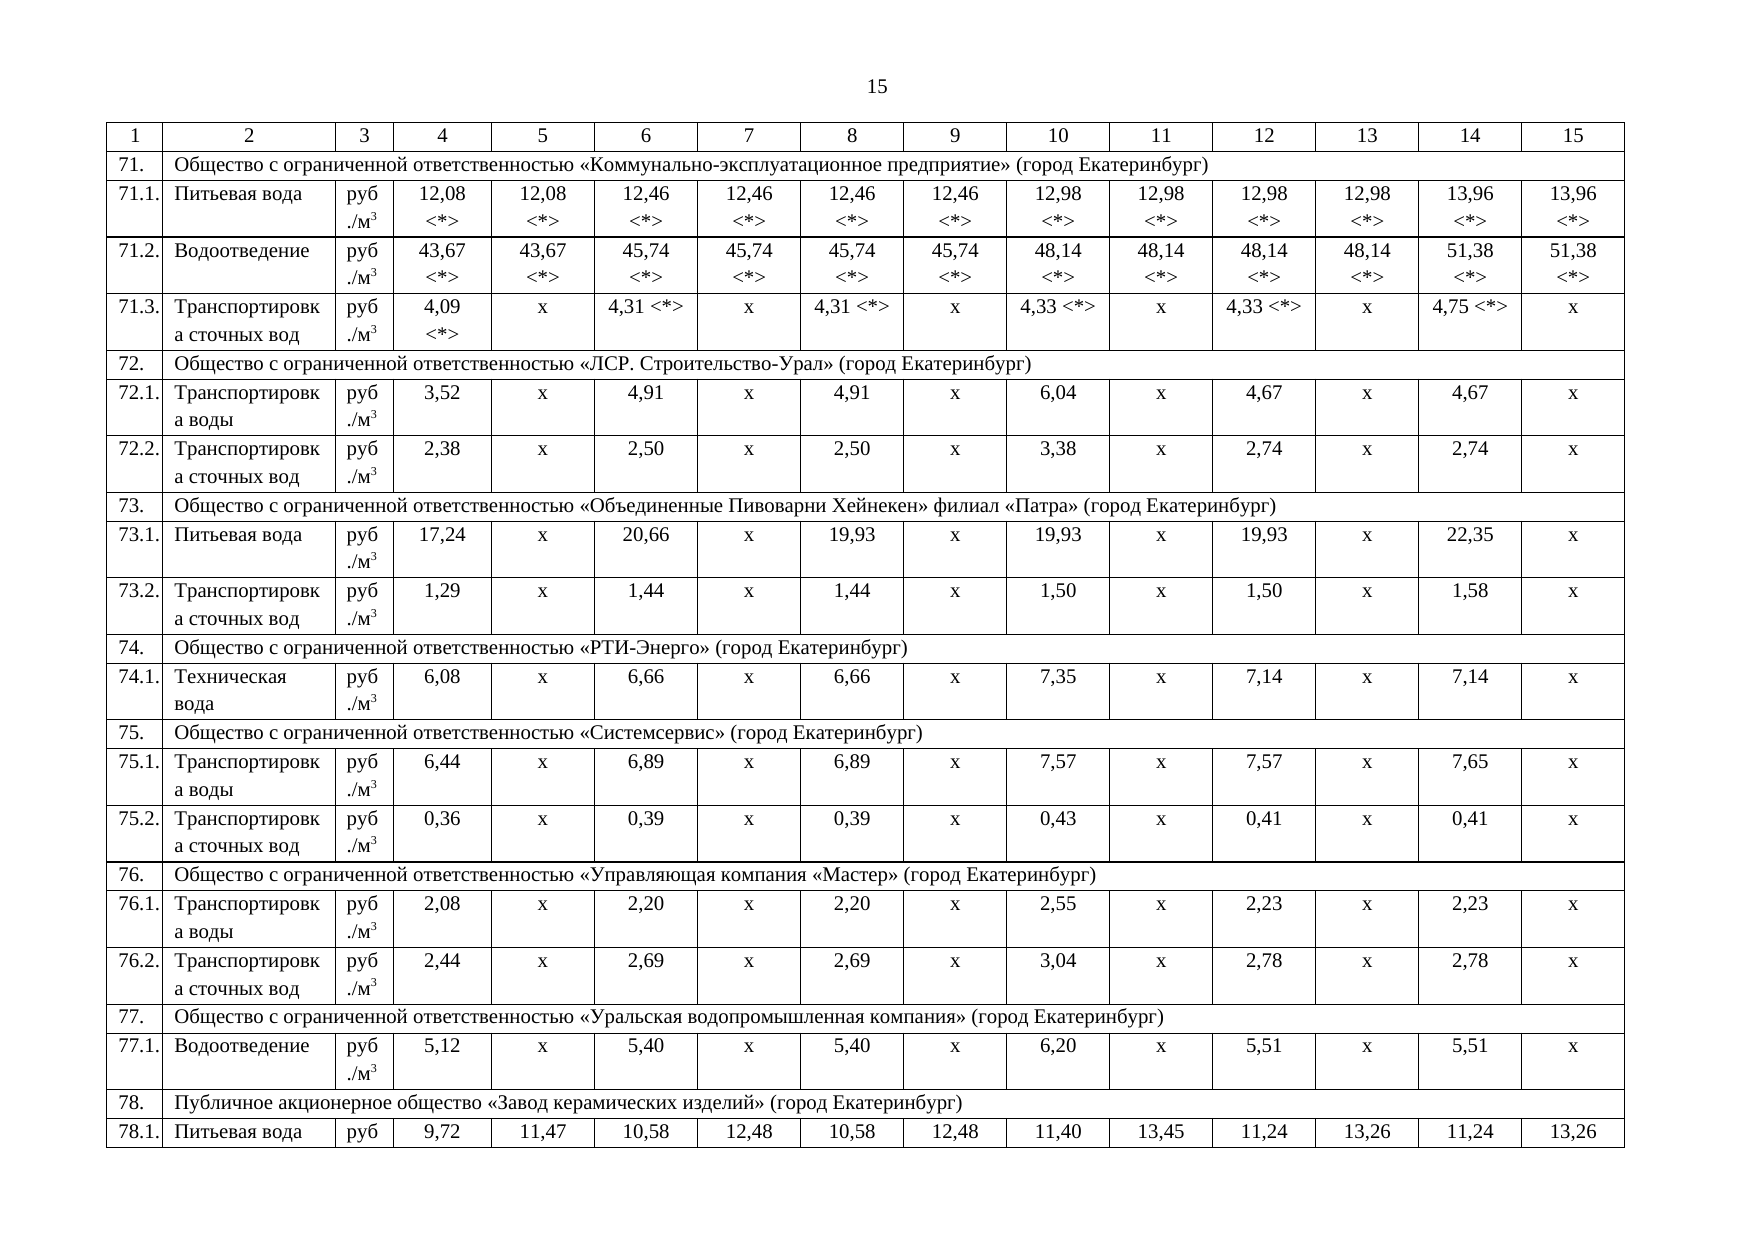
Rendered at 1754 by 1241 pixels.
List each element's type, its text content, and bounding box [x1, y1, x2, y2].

table_cell х [1316, 294, 1418, 349]
table_cell руб./м3 [336, 664, 393, 719]
table_cell х [1316, 522, 1418, 577]
table_cell 0,41 [1419, 806, 1521, 861]
table_cell [107, 238, 162, 293]
table_header 4 [394, 123, 491, 151]
table_cell [107, 1090, 162, 1118]
table_cell [107, 493, 162, 521]
table_cell х [1522, 522, 1624, 577]
table_cell Публичное акционерное общество «Завод керамических изделий» (город Екатеринбург) [163, 1090, 1624, 1118]
table_cell 6,89 [595, 749, 697, 805]
table_cell х [1110, 578, 1212, 634]
table_cell х [1110, 1034, 1212, 1089]
table_cell х [904, 948, 1006, 1003]
table_cell 2,78 [1213, 948, 1315, 1003]
table_header 6 [595, 123, 697, 151]
table_cell 1,44 [801, 578, 903, 634]
table_cell [107, 436, 162, 492]
table_cell х [492, 522, 594, 577]
table_cell х [492, 380, 594, 435]
table_cell 2,55 [1007, 891, 1109, 947]
table_cell 19,93 [801, 522, 903, 577]
table_cell 6,44 [394, 749, 491, 805]
table_cell [107, 1034, 162, 1089]
table_cell 51,38 <*> [1419, 238, 1521, 293]
table_cell руб./м3 [336, 578, 393, 634]
table_cell х [1522, 436, 1624, 492]
table_cell 7,35 [1007, 664, 1109, 719]
table_cell Транспортировка воды [163, 380, 335, 435]
table_cell х [1110, 891, 1212, 947]
table_cell 5,40 [595, 1034, 697, 1089]
table_cell х [492, 806, 594, 861]
table_cell Водоотведение [163, 238, 335, 293]
table_cell х [904, 436, 1006, 492]
table_cell 13,45 [1110, 1119, 1212, 1147]
table_cell 2,44 [394, 948, 491, 1003]
table_cell х [698, 294, 800, 349]
table_cell х [698, 806, 800, 861]
table_cell х [1522, 664, 1624, 719]
table_cell 12,98 <*> [1007, 181, 1109, 236]
table_cell 5,40 [801, 1034, 903, 1089]
table_cell 3,52 [394, 380, 491, 435]
table_cell 1,29 [394, 578, 491, 634]
table_cell 2,38 [394, 436, 491, 492]
table_cell руб./м3 [336, 436, 393, 492]
table_cell 12,48 [698, 1119, 800, 1147]
table_cell х [698, 380, 800, 435]
table_cell 45,74 <*> [801, 238, 903, 293]
table_cell х [698, 578, 800, 634]
table_cell руб./м3 [336, 1034, 393, 1089]
table_cell 2,69 [595, 948, 697, 1003]
table_cell 6,66 [595, 664, 697, 719]
table_header 13 [1316, 123, 1418, 151]
table_cell Транспортировка сточных вод [163, 806, 335, 861]
table_cell х [1316, 948, 1418, 1003]
table_cell х [1522, 1034, 1624, 1089]
table_cell 13,26 [1522, 1119, 1624, 1147]
table_cell 12,98 <*> [1110, 181, 1212, 236]
table_cell х [1110, 380, 1212, 435]
table_cell 13,26 [1316, 1119, 1418, 1147]
table_cell Питьевая вода [163, 181, 335, 236]
table_cell Общество с ограниченной ответственностью «Коммунально-эксплуатационное предприятие» (город Екатеринбург) [163, 152, 1624, 180]
table_cell [107, 720, 162, 748]
table_cell 20,66 [595, 522, 697, 577]
table_cell 12,48 [904, 1119, 1006, 1147]
table_cell 12,46 <*> [595, 181, 697, 236]
table_cell 5,51 [1419, 1034, 1521, 1089]
table_cell 4,67 [1419, 380, 1521, 435]
table_cell руб./м3 [336, 891, 393, 947]
table_cell руб./м3 [336, 181, 393, 236]
table_cell х [1522, 948, 1624, 1003]
table_cell х [1316, 806, 1418, 861]
table_cell 7,14 [1419, 664, 1521, 719]
table_cell 43,67 <*> [492, 238, 594, 293]
table_cell [107, 948, 162, 1003]
table_cell [107, 806, 162, 861]
table_cell х [1316, 1034, 1418, 1089]
table_cell Транспортировка сточных вод [163, 436, 335, 492]
table_cell 13,96 <*> [1419, 181, 1521, 236]
table_cell х [1316, 664, 1418, 719]
table_cell руб./м3 [336, 749, 393, 805]
table_cell 7,14 [1213, 664, 1315, 719]
table_cell 2,69 [801, 948, 903, 1003]
table_cell Транспортировка сточных вод [163, 578, 335, 634]
table_cell 22,35 [1419, 522, 1521, 577]
table_cell х [1522, 380, 1624, 435]
table_cell 11,47 [492, 1119, 594, 1147]
table_cell 9,72 [394, 1119, 491, 1147]
table_cell [107, 351, 162, 378]
table_cell Общество с ограниченной ответственностью «Объединенные Пивоварни Хейнекен» филиал «Патра» (город Екатеринбург) [163, 493, 1624, 521]
table_cell х [492, 664, 594, 719]
table_cell 0,43 [1007, 806, 1109, 861]
table_cell х [1522, 294, 1624, 349]
table_cell 0,36 [394, 806, 491, 861]
table_cell Транспортировка воды [163, 749, 335, 805]
table_cell 2,23 [1419, 891, 1521, 947]
table_cell 17,24 [394, 522, 491, 577]
table_cell х [698, 948, 800, 1003]
table_cell х [1522, 806, 1624, 861]
table_cell 19,93 [1007, 522, 1109, 577]
table_cell х [1316, 380, 1418, 435]
table_cell 12,08 <*> [394, 181, 491, 236]
table_cell 48,14 <*> [1110, 238, 1212, 293]
table_cell [107, 863, 162, 890]
table_cell х [492, 749, 594, 805]
table_cell 4,09 <*> [394, 294, 491, 349]
table_cell 3,38 [1007, 436, 1109, 492]
table_cell х [492, 948, 594, 1003]
table_cell х [904, 578, 1006, 634]
table_cell х [904, 380, 1006, 435]
table_cell х [698, 436, 800, 492]
table_cell х [698, 749, 800, 805]
table_cell [107, 522, 162, 577]
table_cell руб./м3 [336, 806, 393, 861]
table_cell х [904, 891, 1006, 947]
table_cell 10,58 [595, 1119, 697, 1147]
table_cell х [904, 664, 1006, 719]
table_cell х [492, 294, 594, 349]
table_cell 4,33 <*> [1213, 294, 1315, 349]
table_cell 11,40 [1007, 1119, 1109, 1147]
table_cell 1,58 [1419, 578, 1521, 634]
table_cell х [1110, 749, 1212, 805]
table_cell х [904, 806, 1006, 861]
table_cell [107, 578, 162, 634]
table_cell руб./м3 [336, 294, 393, 349]
table_header 2 [163, 123, 335, 151]
table_cell 5,51 [1213, 1034, 1315, 1089]
table_header 15 [1522, 123, 1624, 151]
table_cell 2,23 [1213, 891, 1315, 947]
table_cell х [904, 522, 1006, 577]
table_cell Общество с ограниченной ответственностью «РТИ-Энерго» (город Екатеринбург) [163, 635, 1624, 663]
table_cell 12,98 <*> [1316, 181, 1418, 236]
table_cell х [698, 891, 800, 947]
table_cell 51,38 <*> [1522, 238, 1624, 293]
table_cell 13,96 <*> [1522, 181, 1624, 236]
table_cell руб./м3 [336, 238, 393, 293]
table_cell 6,20 [1007, 1034, 1109, 1089]
table_cell 12,46 <*> [801, 181, 903, 236]
table_cell 45,74 <*> [595, 238, 697, 293]
table_cell х [1316, 436, 1418, 492]
table_header 1 [107, 123, 162, 151]
table_cell 0,39 [595, 806, 697, 861]
table_cell 1,44 [595, 578, 697, 634]
table_cell 1,50 [1007, 578, 1109, 634]
table_cell Общество с ограниченной ответственностью «ЛСР. Строительство-Урал» (город Екатеринбург) [163, 351, 1624, 378]
table_cell х [1316, 578, 1418, 634]
table_cell 4,33 <*> [1007, 294, 1109, 349]
table_cell х [1316, 891, 1418, 947]
table_header 11 [1110, 123, 1212, 151]
table_cell х [1110, 806, 1212, 861]
table_cell х [698, 522, 800, 577]
table_cell 2,08 [394, 891, 491, 947]
table_cell 45,74 <*> [904, 238, 1006, 293]
table_cell 48,14 <*> [1007, 238, 1109, 293]
table_cell 2,50 [801, 436, 903, 492]
table_cell х [1110, 948, 1212, 1003]
table_header 9 [904, 123, 1006, 151]
table_cell 4,31 <*> [595, 294, 697, 349]
table_cell х [904, 1034, 1006, 1089]
table_cell 4,75 <*> [1419, 294, 1521, 349]
table_cell 2,50 [595, 436, 697, 492]
table_cell 11,24 [1419, 1119, 1521, 1147]
table_cell 4,91 [595, 380, 697, 435]
table_cell Водоотведение [163, 1034, 335, 1089]
table_header 8 [801, 123, 903, 151]
table_cell 43,67 <*> [394, 238, 491, 293]
table_cell Питьевая вода [163, 1119, 335, 1147]
table_cell х [698, 1034, 800, 1089]
table_cell х [1110, 436, 1212, 492]
table_cell 12,46 <*> [904, 181, 1006, 236]
table_cell 12,08 <*> [492, 181, 594, 236]
table_cell руб./м3 [336, 522, 393, 577]
table_cell [107, 891, 162, 947]
table_cell 2,74 [1419, 436, 1521, 492]
table_cell [107, 749, 162, 805]
table_cell 0,39 [801, 806, 903, 861]
table_header 12 [1213, 123, 1315, 151]
table_cell 6,66 [801, 664, 903, 719]
table_cell х [1110, 522, 1212, 577]
table_cell Общество с ограниченной ответственностью «Уральская водопромышленная компания» (город Екатеринбург) [163, 1005, 1624, 1032]
table_cell 5,12 [394, 1034, 491, 1089]
table_cell 2,74 [1213, 436, 1315, 492]
table_cell [107, 181, 162, 236]
table_cell х [1110, 664, 1212, 719]
table_cell [107, 1005, 162, 1032]
table_cell Транспортировка сточных вод [163, 294, 335, 349]
table_cell [107, 380, 162, 435]
table_cell Общество с ограниченной ответственностью «Управляющая компания «Мастер» (город Екатеринбург) [163, 863, 1624, 890]
table_cell х [1522, 578, 1624, 634]
table_cell 7,65 [1419, 749, 1521, 805]
table_cell 48,14 <*> [1316, 238, 1418, 293]
table_cell 19,93 [1213, 522, 1315, 577]
table_cell руб./м3 [336, 1119, 393, 1147]
table_cell 12,98 <*> [1213, 181, 1315, 236]
table_cell Техническая вода [163, 664, 335, 719]
table_cell х [1110, 294, 1212, 349]
table_cell руб./м3 [336, 380, 393, 435]
table_cell х [904, 749, 1006, 805]
table_cell Транспортировка воды [163, 891, 335, 947]
table_cell 4,31 <*> [801, 294, 903, 349]
table_cell 12,46 <*> [698, 181, 800, 236]
table_cell [107, 294, 162, 349]
table_header 7 [698, 123, 800, 151]
table_cell 11,24 [1213, 1119, 1315, 1147]
table_header 5 [492, 123, 594, 151]
table_cell Общество с ограниченной ответственностью «Системсервис» (город Екатеринбург) [163, 720, 1624, 748]
table_cell 6,08 [394, 664, 491, 719]
table_cell [107, 1119, 162, 1147]
table_cell [107, 664, 162, 719]
table_cell 10,58 [801, 1119, 903, 1147]
table_cell руб./м3 [336, 948, 393, 1003]
table_cell 1,50 [1213, 578, 1315, 634]
table_cell 45,74 <*> [698, 238, 800, 293]
table_cell х [698, 664, 800, 719]
table_cell х [1316, 749, 1418, 805]
table_cell х [904, 294, 1006, 349]
table_header 3 [336, 123, 393, 151]
table_cell 48,14 <*> [1213, 238, 1315, 293]
table_header 10 [1007, 123, 1109, 151]
table_cell х [1522, 891, 1624, 947]
table_cell 2,20 [801, 891, 903, 947]
table_cell 0,41 [1213, 806, 1315, 861]
table_cell х [1522, 749, 1624, 805]
table_cell х [492, 436, 594, 492]
table_cell х [492, 891, 594, 947]
table_cell 6,04 [1007, 380, 1109, 435]
table_cell 4,67 [1213, 380, 1315, 435]
table_cell Транспортировка сточных вод [163, 948, 335, 1003]
table_cell х [492, 578, 594, 634]
table_cell 2,20 [595, 891, 697, 947]
table_cell 7,57 [1213, 749, 1315, 805]
table_cell [107, 635, 162, 663]
table_cell 4,91 [801, 380, 903, 435]
table_cell 2,78 [1419, 948, 1521, 1003]
table_cell [107, 152, 162, 180]
table_cell Питьевая вода [163, 522, 335, 577]
table_cell х [492, 1034, 594, 1089]
table_cell 3,04 [1007, 948, 1109, 1003]
table_header 14 [1419, 123, 1521, 151]
table_cell 6,89 [801, 749, 903, 805]
table_cell 7,57 [1007, 749, 1109, 805]
